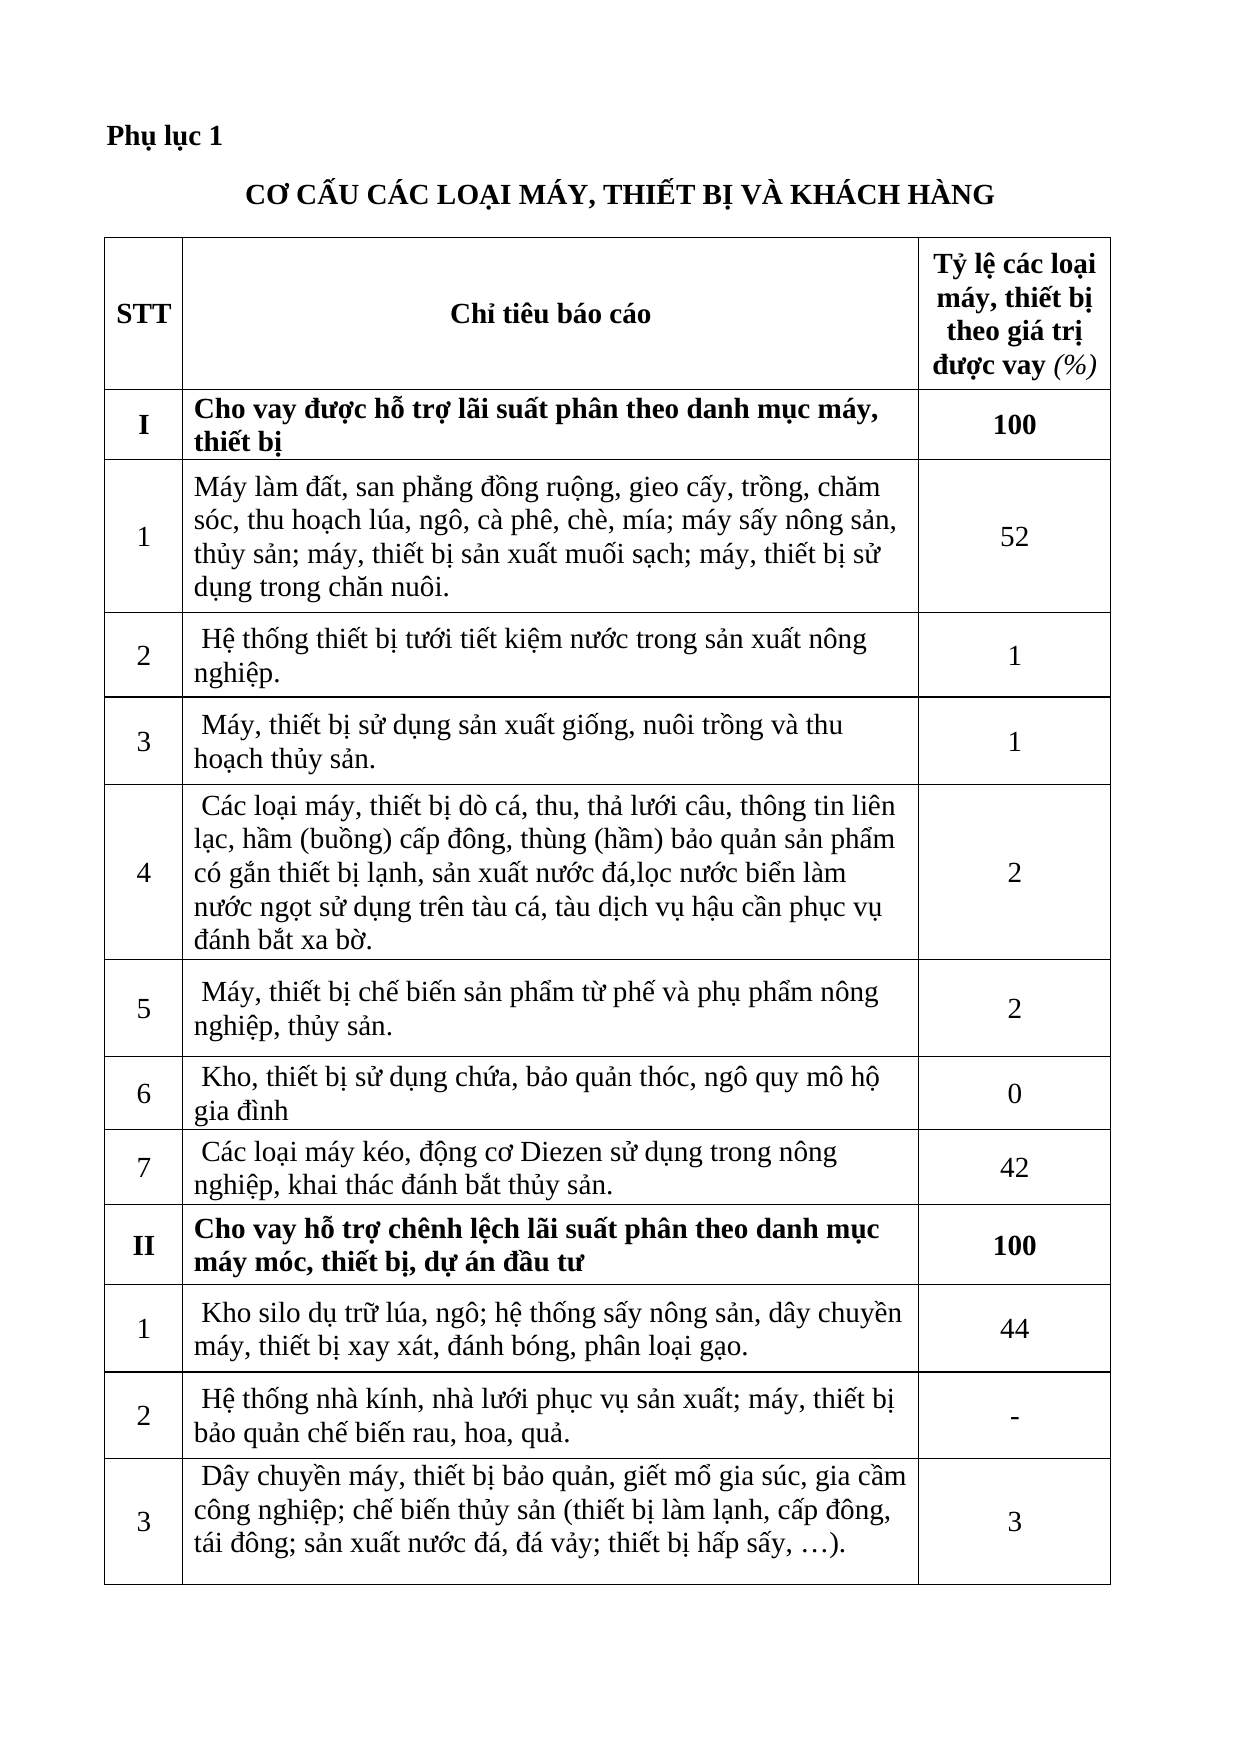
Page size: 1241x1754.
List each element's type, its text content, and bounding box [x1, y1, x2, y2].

table_cell 6 [105, 1057, 182, 1129]
table_cell 100 [919, 1205, 1110, 1284]
table_cell 5 [105, 960, 182, 1056]
table_cell Các loại máy kéo, động cơ Diezen sử dụng trong nông nghiệp, khai thác đánh bắt thủy sản. [183, 1130, 918, 1204]
table_cell Dây chuyền máy, thiết bị bảo quản, giết mổ gia súc, gia cầm công nghiệp; chế biến thủy sản (thiết bị làm lạnh, cấp đông, tái đông; sản xuất nước đá, đá vảy; thiết bị hấp sấy, …). [183, 1459, 918, 1584]
table_cell 1 [105, 460, 182, 612]
table_cell 3 [919, 1459, 1110, 1584]
table_cell 52 [919, 460, 1110, 612]
table_cell Cho vay được hỗ trợ lãi suất phân theo danh mục máy, thiết bị [183, 390, 918, 459]
table_cell 2 [105, 613, 182, 696]
table_cell 0 [919, 1057, 1110, 1129]
table_header STT [105, 238, 182, 389]
table_cell Hệ thống thiết bị tưới tiết kiệm nước trong sản xuất nông nghiệp. [183, 613, 918, 696]
table_cell Cho vay hỗ trợ chênh lệch lãi suất phân theo danh mục máy móc, thiết bị, dự án đầu tư [183, 1205, 918, 1284]
table_cell II [105, 1205, 182, 1284]
table_cell 1 [105, 1285, 182, 1371]
text CƠ CẤU CÁC LOẠI MÁY, THIẾT BỊ VÀ KHÁCH HÀNG [106, 177, 1134, 211]
table_cell Các loại máy, thiết bị dò cá, thu, thả lưới câu, thông tin liên lạc, hầm (buồng) cấp đông, thùng (hầm) bảo quản sản phẩm có gắn thiết bị lạnh, sản xuất nước đá,lọc nước biển làm nước ngọt sử dụng trên tàu cá, tàu dịch vụ hậu cần phục vụ đánh bắt xa bờ. [183, 785, 918, 959]
table_cell I [105, 390, 182, 459]
table_cell 100 [919, 390, 1110, 459]
table_cell Kho, thiết bị sử dụng chứa, bảo quản thóc, ngô quy mô hộ gia đình [183, 1057, 918, 1129]
table_cell 44 [919, 1285, 1110, 1371]
table_cell 3 [105, 1459, 182, 1584]
table_cell 4 [105, 785, 182, 959]
table_cell 7 [105, 1130, 182, 1204]
table_cell - [919, 1373, 1110, 1457]
table_cell 2 [919, 960, 1110, 1056]
table_cell Kho silo dụ trữ lúa, ngô; hệ thống sấy nông sản, dây chuyền máy, thiết bị xay xát, đánh bóng, phân loại gạo. [183, 1285, 918, 1371]
table_cell 1 [919, 698, 1110, 784]
table_cell 2 [105, 1373, 182, 1457]
table_cell 42 [919, 1130, 1110, 1204]
table_cell Hệ thống nhà kính, nhà lưới phục vụ sản xuất; máy, thiết bị bảo quản chế biến rau, hoa, quả. [183, 1373, 918, 1457]
table_header Tỷ lệ các loại máy, thiết bị theo giá trị được vay (%) [919, 238, 1110, 389]
table_cell 2 [919, 785, 1110, 959]
table_cell 3 [105, 698, 182, 784]
table_cell Máy, thiết bị sử dụng sản xuất giống, nuôi trồng và thu hoạch thủy sản. [183, 698, 918, 784]
table_header Chỉ tiêu báo cáo [183, 238, 918, 389]
table_cell Máy làm đất, san phẳng đồng ruộng, gieo cấy, trồng, chăm sóc, thu hoạch lúa, ngô, cà phê, chè, mía; máy sấy nông sản, thủy sản; máy, thiết bị sản xuất muối sạch; máy, thiết bị sử dụng trong chăn nuôi. [183, 460, 918, 612]
text Phụ lục 1 [106, 118, 1134, 152]
table_cell Máy, thiết bị chế biến sản phẩm từ phế và phụ phẩm nông nghiệp, thủy sản. [183, 960, 918, 1056]
table_cell 1 [919, 613, 1110, 696]
